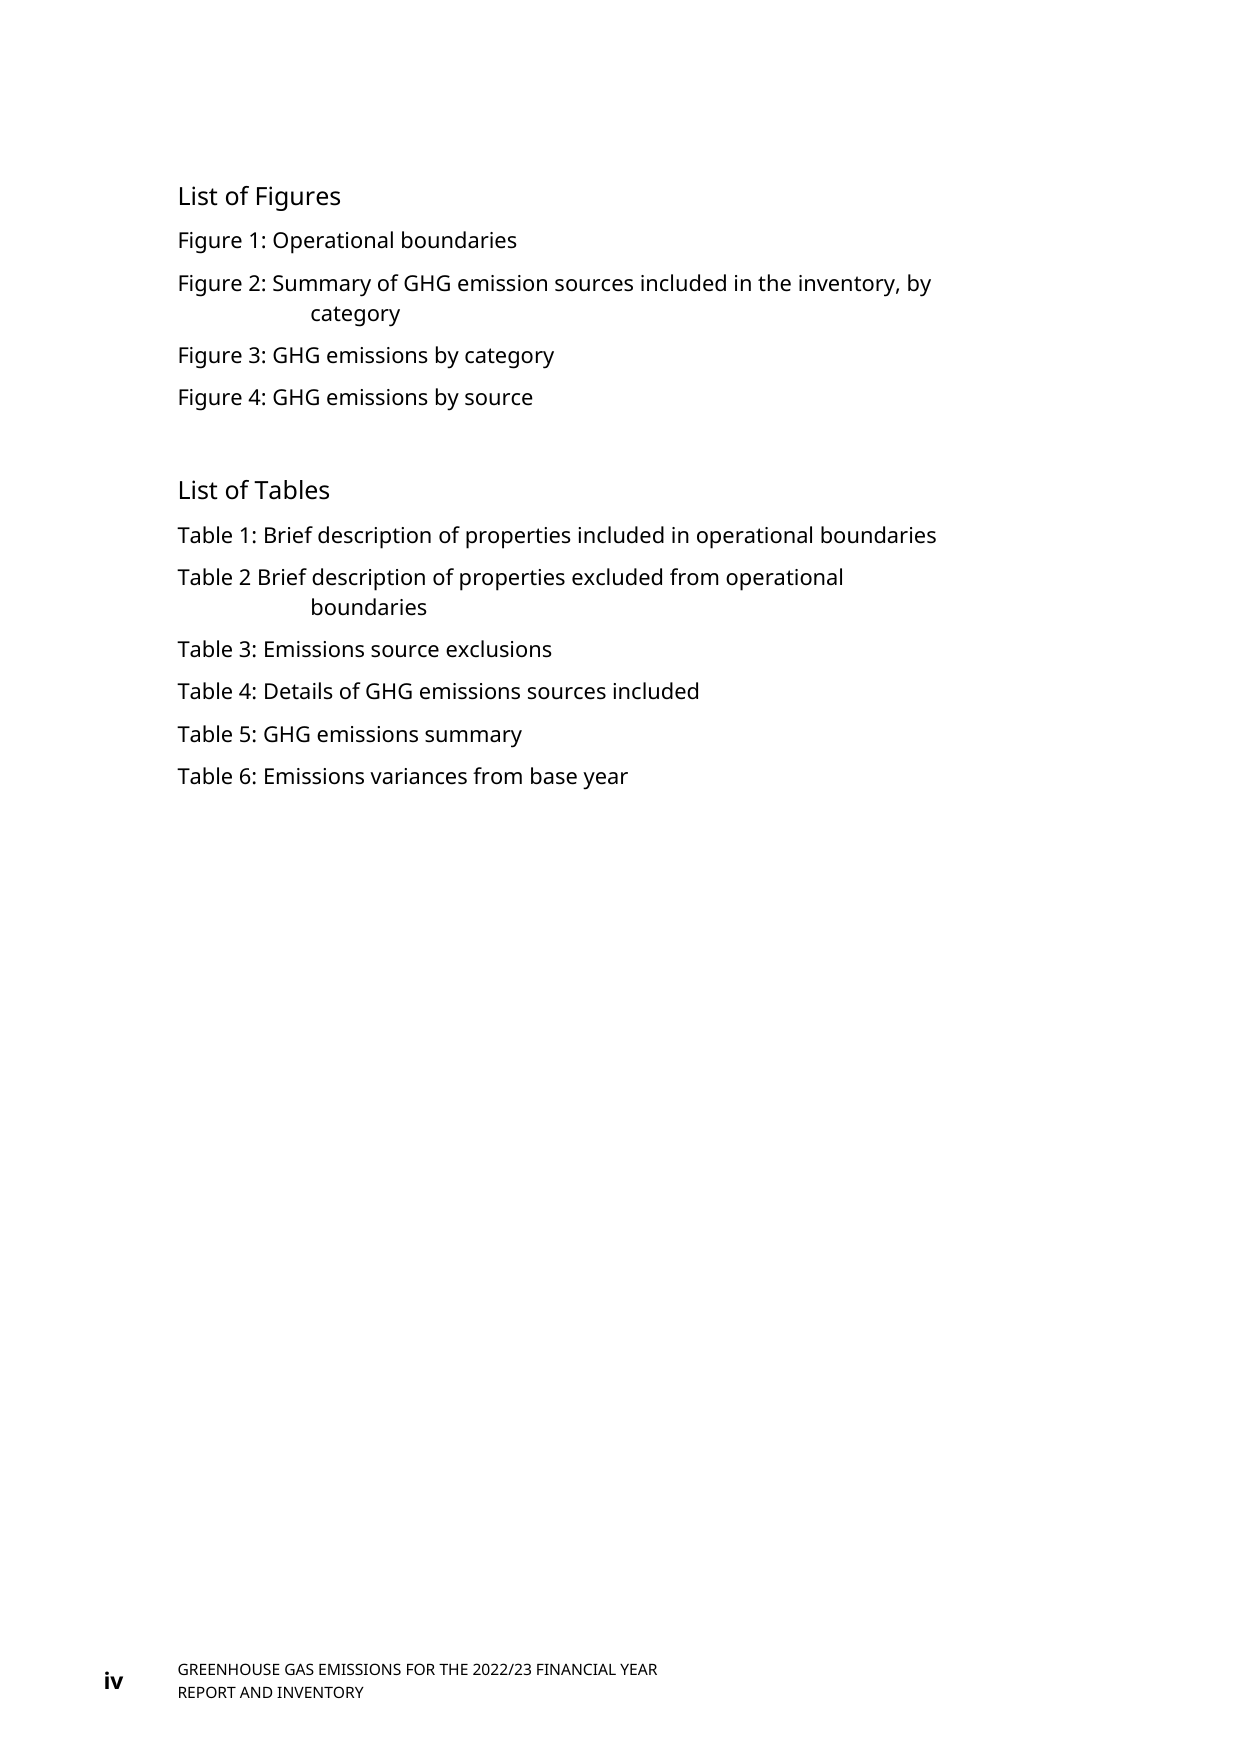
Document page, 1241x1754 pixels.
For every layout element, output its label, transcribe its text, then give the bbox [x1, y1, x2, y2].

text Table 6: Emissions variances from base year 14 [177, 761, 959, 791]
text List of Tables [177, 473, 959, 507]
text Table 1: Brief description of properties included in operational boundaries 5 [177, 519, 959, 549]
text Table 3: Emissions source exclusions 9 [177, 634, 959, 664]
text Table 5: GHG emissions summary 12 [177, 718, 959, 748]
text Figure 1: Operational boundaries 5 [177, 226, 959, 255]
text Table 2 Brief description of properties excluded from operational boundaries 6 [177, 562, 959, 621]
text Figure 3: GHG emissions by category 13 [177, 340, 959, 370]
text Table 4: Details of GHG emissions sources included 10 [177, 676, 959, 706]
text List of Figures [177, 179, 959, 213]
text Figure 2: Summary of GHG emission sources included in the inventory, by category 8 [177, 268, 959, 327]
text Figure 4: GHG emissions by source 13 [177, 382, 959, 412]
